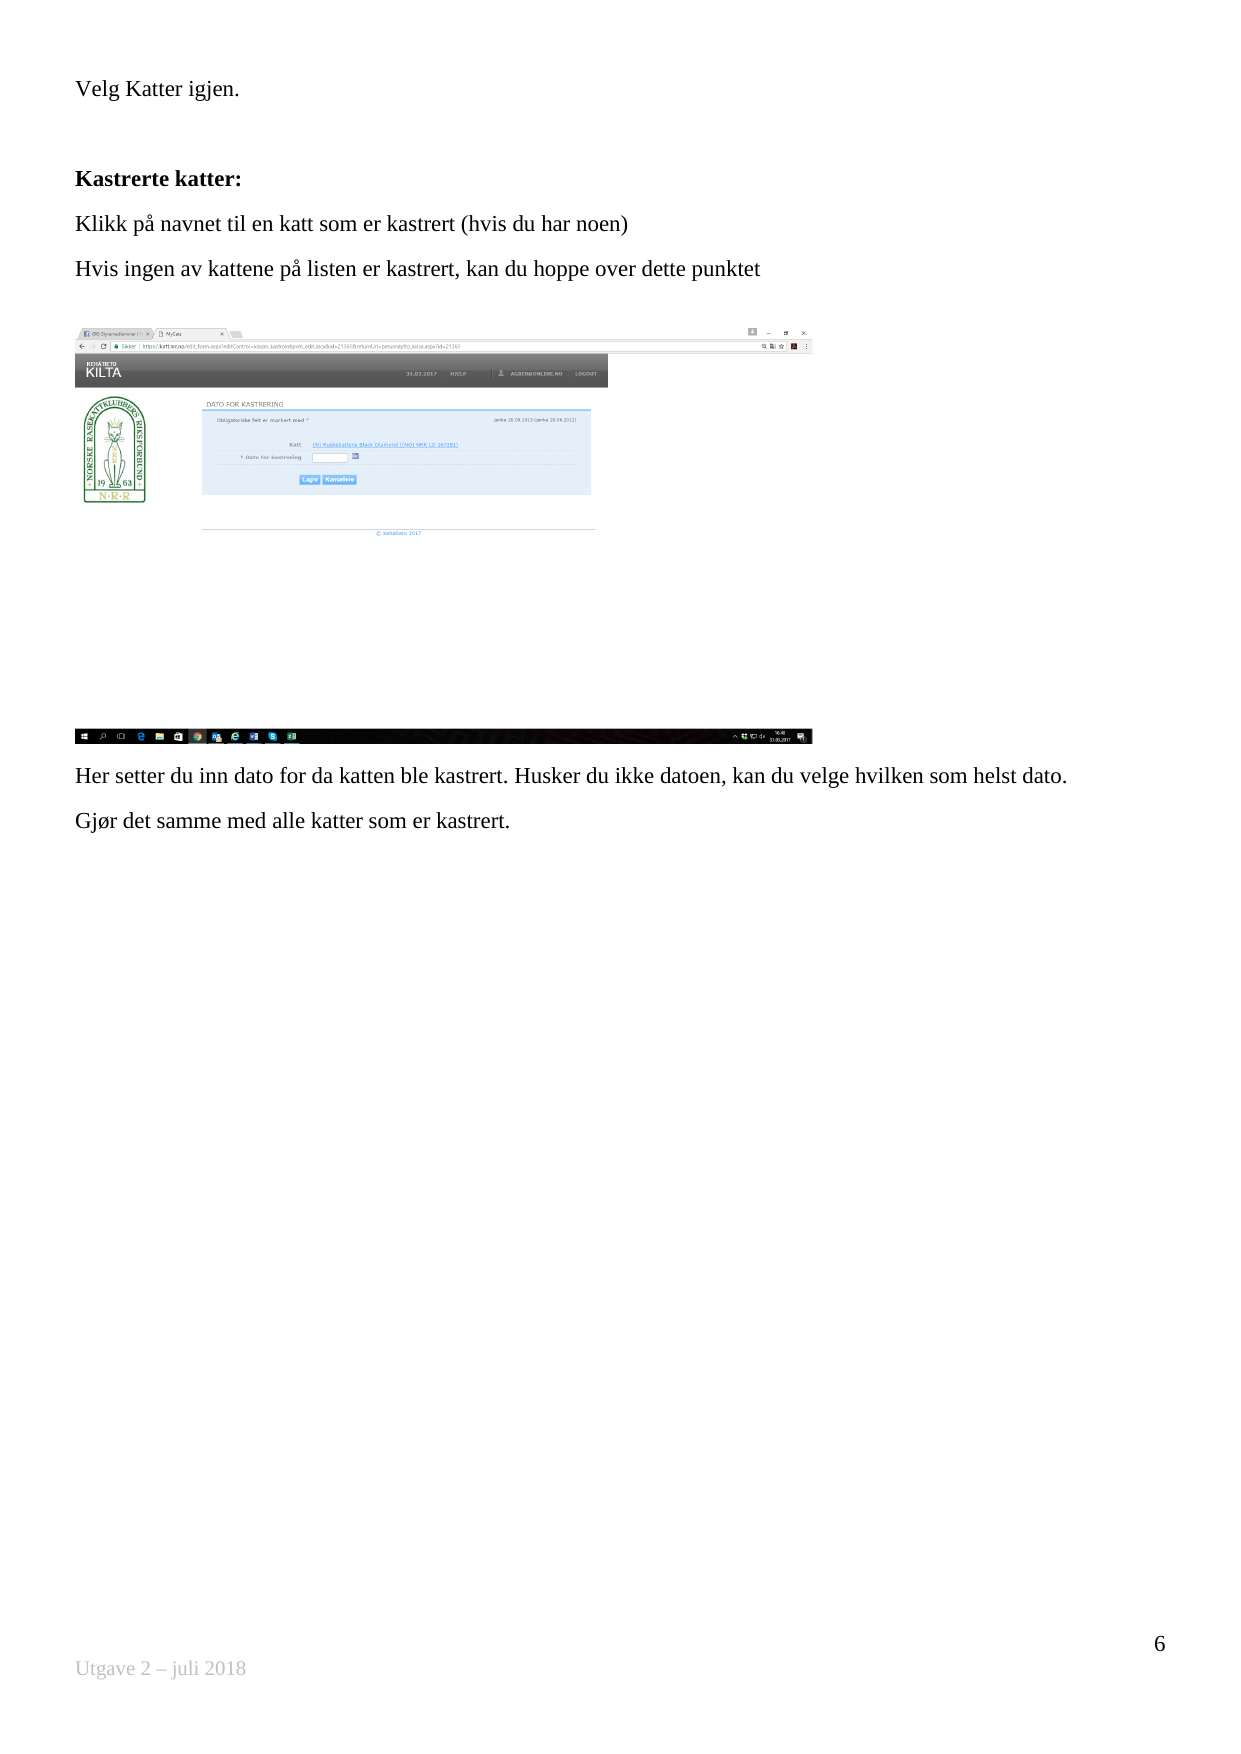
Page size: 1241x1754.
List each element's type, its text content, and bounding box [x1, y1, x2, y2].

text Velg Katter igjen. [75, 75, 1165, 101]
text Klikk på navnet til en katt som er kastrert (hvis du har noen) [75, 210, 1165, 237]
text Gjør det samme med alle katter som er kastrert. [75, 808, 1165, 834]
text Her setter du inn dato for da katten ble kastrert. Husker du ikke datoen, kan du velge hvilken som helst dato. [75, 762, 1165, 789]
text Kastrerte katter: [75, 165, 1165, 192]
picture [75, 328, 813, 744]
text Hvis ingen av kattene på listen er kastrert, kan du hoppe over dette punktet [75, 255, 1165, 310]
